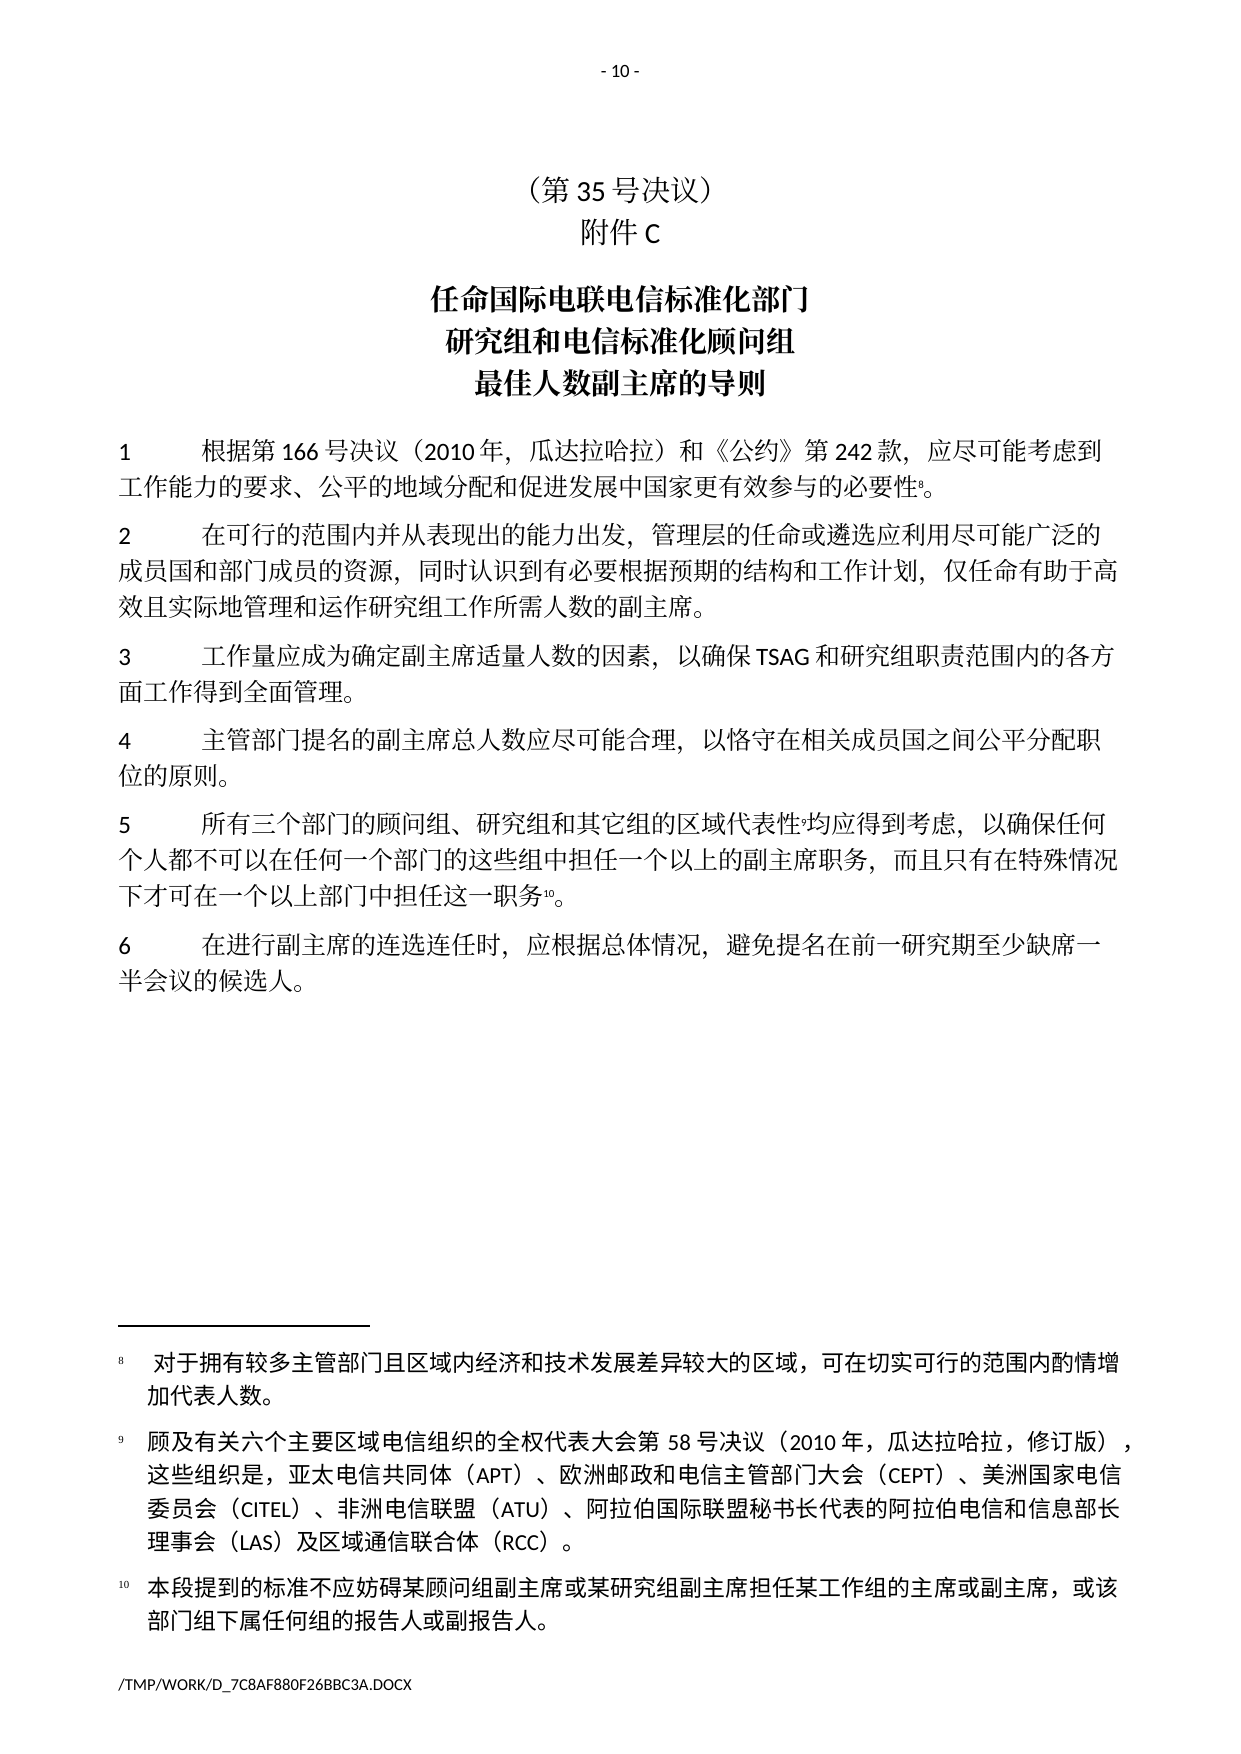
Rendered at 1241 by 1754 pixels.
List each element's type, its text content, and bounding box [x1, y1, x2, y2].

text 4 主管部门提名的副主席总人数应尽可能合理，以恪守在相关成员国之间公平分配职位的原则。 [118, 721, 1122, 793]
text （第35号决议） 附件C [118, 168, 1122, 252]
text 6 在进行副主席的连选连任时，应根据总体情况，避免提名在前一研究期至少缺席一半会议的候选人。 [118, 925, 1122, 997]
text 3 工作量应成为确定副主席适量人数的因素，以确保TSAG和研究组职责范围内的各方面工作得到全面管理。 [118, 636, 1122, 708]
text 5 所有三个部门的顾问组、研究组和其它组的区域代表性均应得到考虑，以确保任何个人都不可以在任何一个部门的这些组中担任一个以上的副主席职务，而且只有在特殊情况下才可在一个以上部门中担任这一职务。 [118, 805, 1122, 913]
title 任命国际电联电信标准化部门 研究组和电信标准化顾问组 最佳人数副主席的导则 [118, 277, 1122, 402]
text 2 在可行的范围内并从表现出的能力出发，管理层的任命或遴选应利用尽可能广泛的成员国和部门成员的资源，同时认识到有必要根据预期的结构和工作计划，仅任命有助于高效且实际地管理和运作研究组工作所需人数的副主席。 [118, 516, 1122, 624]
text 1 根据第166号决议（2010年，瓜达拉哈拉）和《公约》第242款，应尽可能考虑到工作能力的要求、公平的地域分配和促进发展中国家更有效参与的必要性。 [118, 432, 1122, 503]
